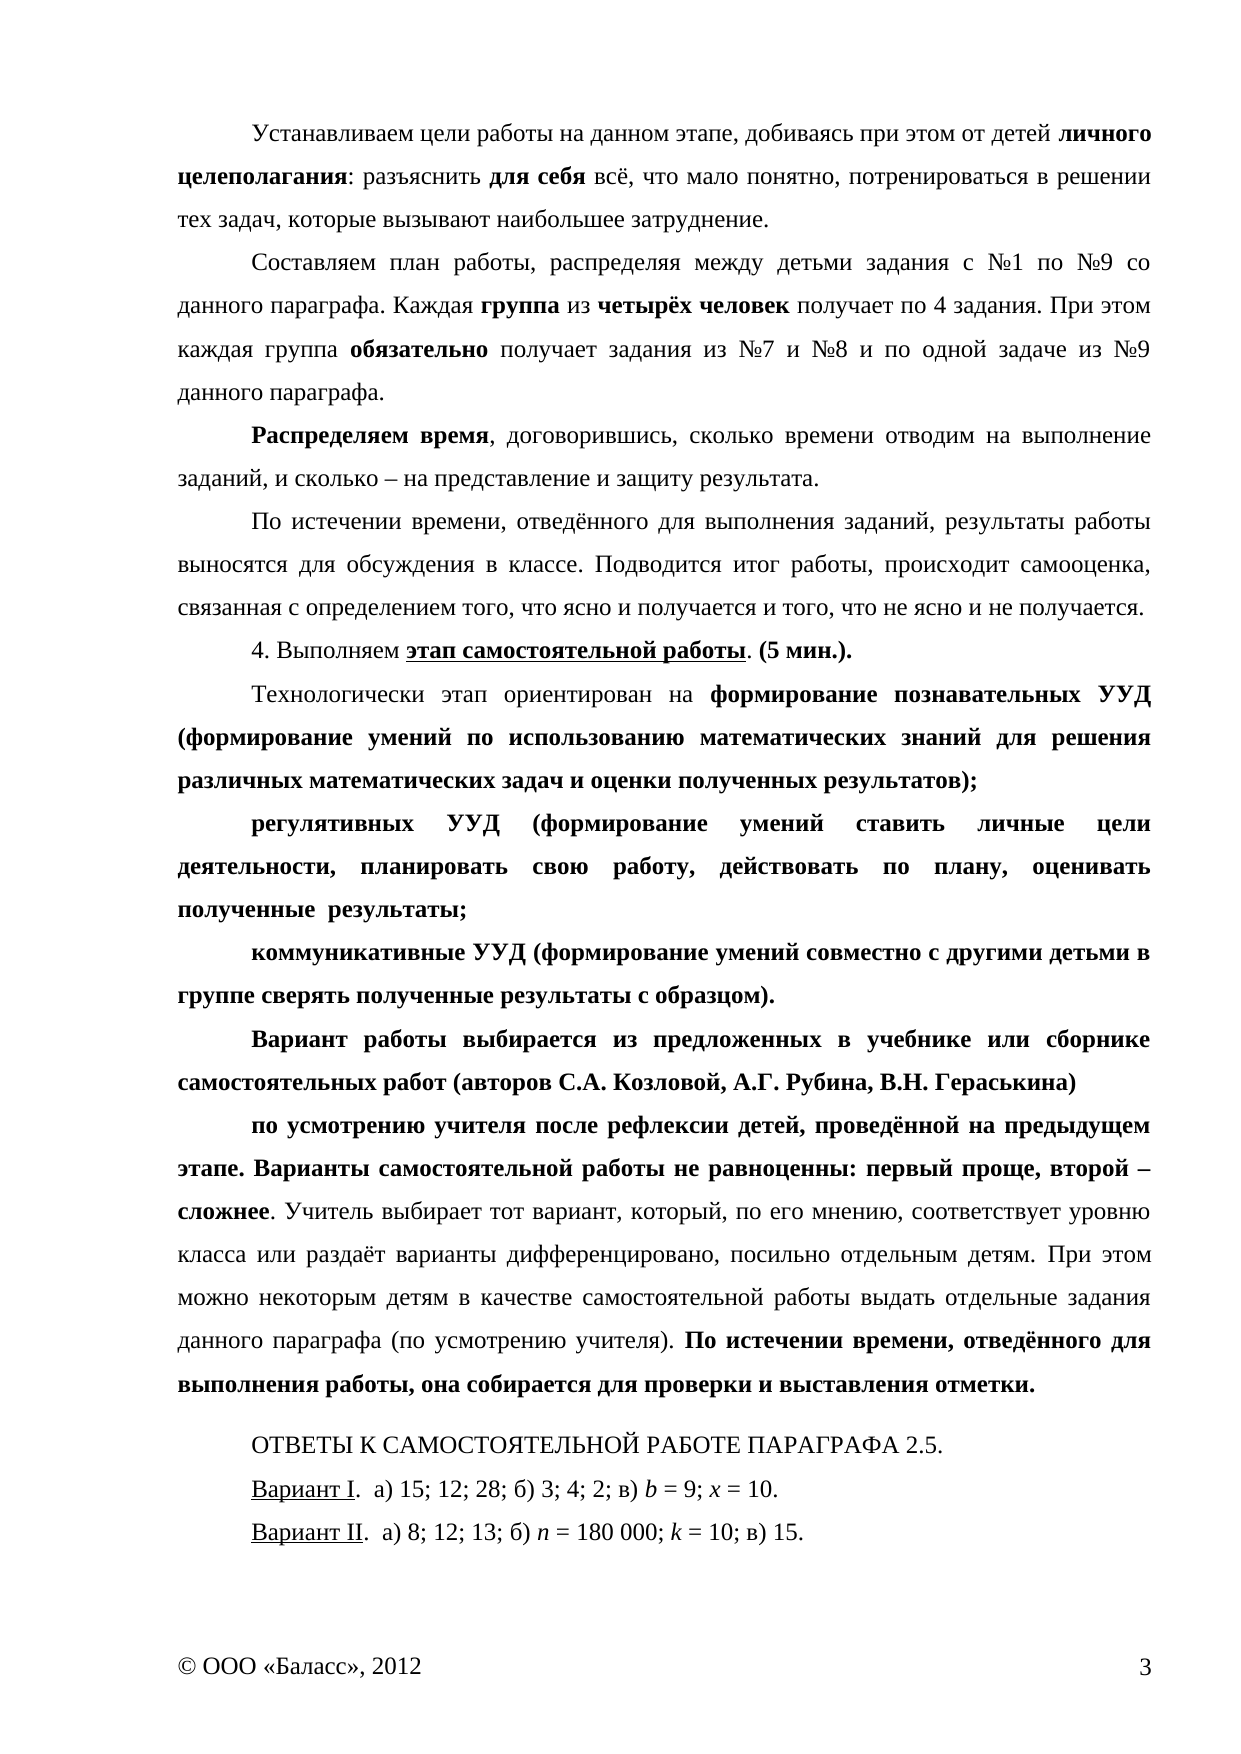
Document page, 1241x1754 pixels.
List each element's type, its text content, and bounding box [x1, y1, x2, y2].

text Вариант работы выбирается из предложенных в учебнике или сборнике самостоятельных работ (авторов С.А. Козловой, А.Г. Рубина, В.Н. Гераськина) [177, 1024, 1152, 1096]
text По истечении времени, отведённого для выполнения заданий, результаты работы выносятся для обсуждения в классе. Подводится итог работы, происходит самооценка, связанная с определением того, что ясно и получается и того, что не ясно и не получается. [177, 506, 1152, 621]
text ОТВЕТЫ К САМОСТОЯТЕЛЬНОЙ РАБОТЕ ПАРАГРАФА 2.5. [177, 1431, 1152, 1459]
text коммуникативные УУД (формирование умений совместно с другими детьми в группе сверять полученные результаты с образцом). [177, 937, 1152, 1009]
text Технологически этап ориентирован на формирование познавательных УУД (формирование умений по использованию математических знаний для решения различных математических задач и оценки полученных результатов); [177, 679, 1152, 794]
text Распределяем время, договорившись, сколько времени отводим на выполнение заданий, и сколько – на представление и защиту результата. [177, 420, 1152, 492]
text Вариант I. а) 15; 12; 28; б) 3; 4; 2; в) b = 9; x = 10. [177, 1474, 1152, 1502]
text Устанавливаем цели работы на данном этапе, добиваясь при этом от детей личного целеполагания: разъяснить для себя всё, что мало понятно, потренироваться в решении тех задач, которые вызывают наибольшее затруднение. [177, 118, 1152, 233]
text Составляем план работы, распределяя между детьми задания с №1 по №9 со данного параграфа. Каждая группа из четырёх человек получает по 4 задания. При этом каждая группа обязательно получает задания из №7 и №8 и по одной задаче из №9 данного параграфа. [177, 247, 1152, 406]
text 4. Выполняем этап самостоятельной работы. (5 мин.). [177, 636, 1152, 664]
text Вариант II. а) 8; 12; 13; б) n = 180 000; k = 10; в) 15. [177, 1517, 1152, 1546]
text по усмотрению учителя после рефлексии детей, проведённой на предыдущем этапе. Варианты самостоятельной работы не равноценны: первый проще, второй – сложнее. Учитель выбирает тот вариант, который, по его мнению, соответствует уровню класса или раздаёт варианты дифференцировано, посильно отдельным детям. При этом можно некоторым детям в качестве самостоятельной работы выдать отдельные задания данного параграфа (по усмотрению учителя). По истечении времени, отведённого для выполнения работы, она собирается для проверки и выставления отметки. [177, 1110, 1152, 1397]
text регулятивных УУД (формирование умений ставить личные цели деятельности, планировать свою работу, действовать по плану, оценивать полученные результаты; [177, 808, 1152, 923]
